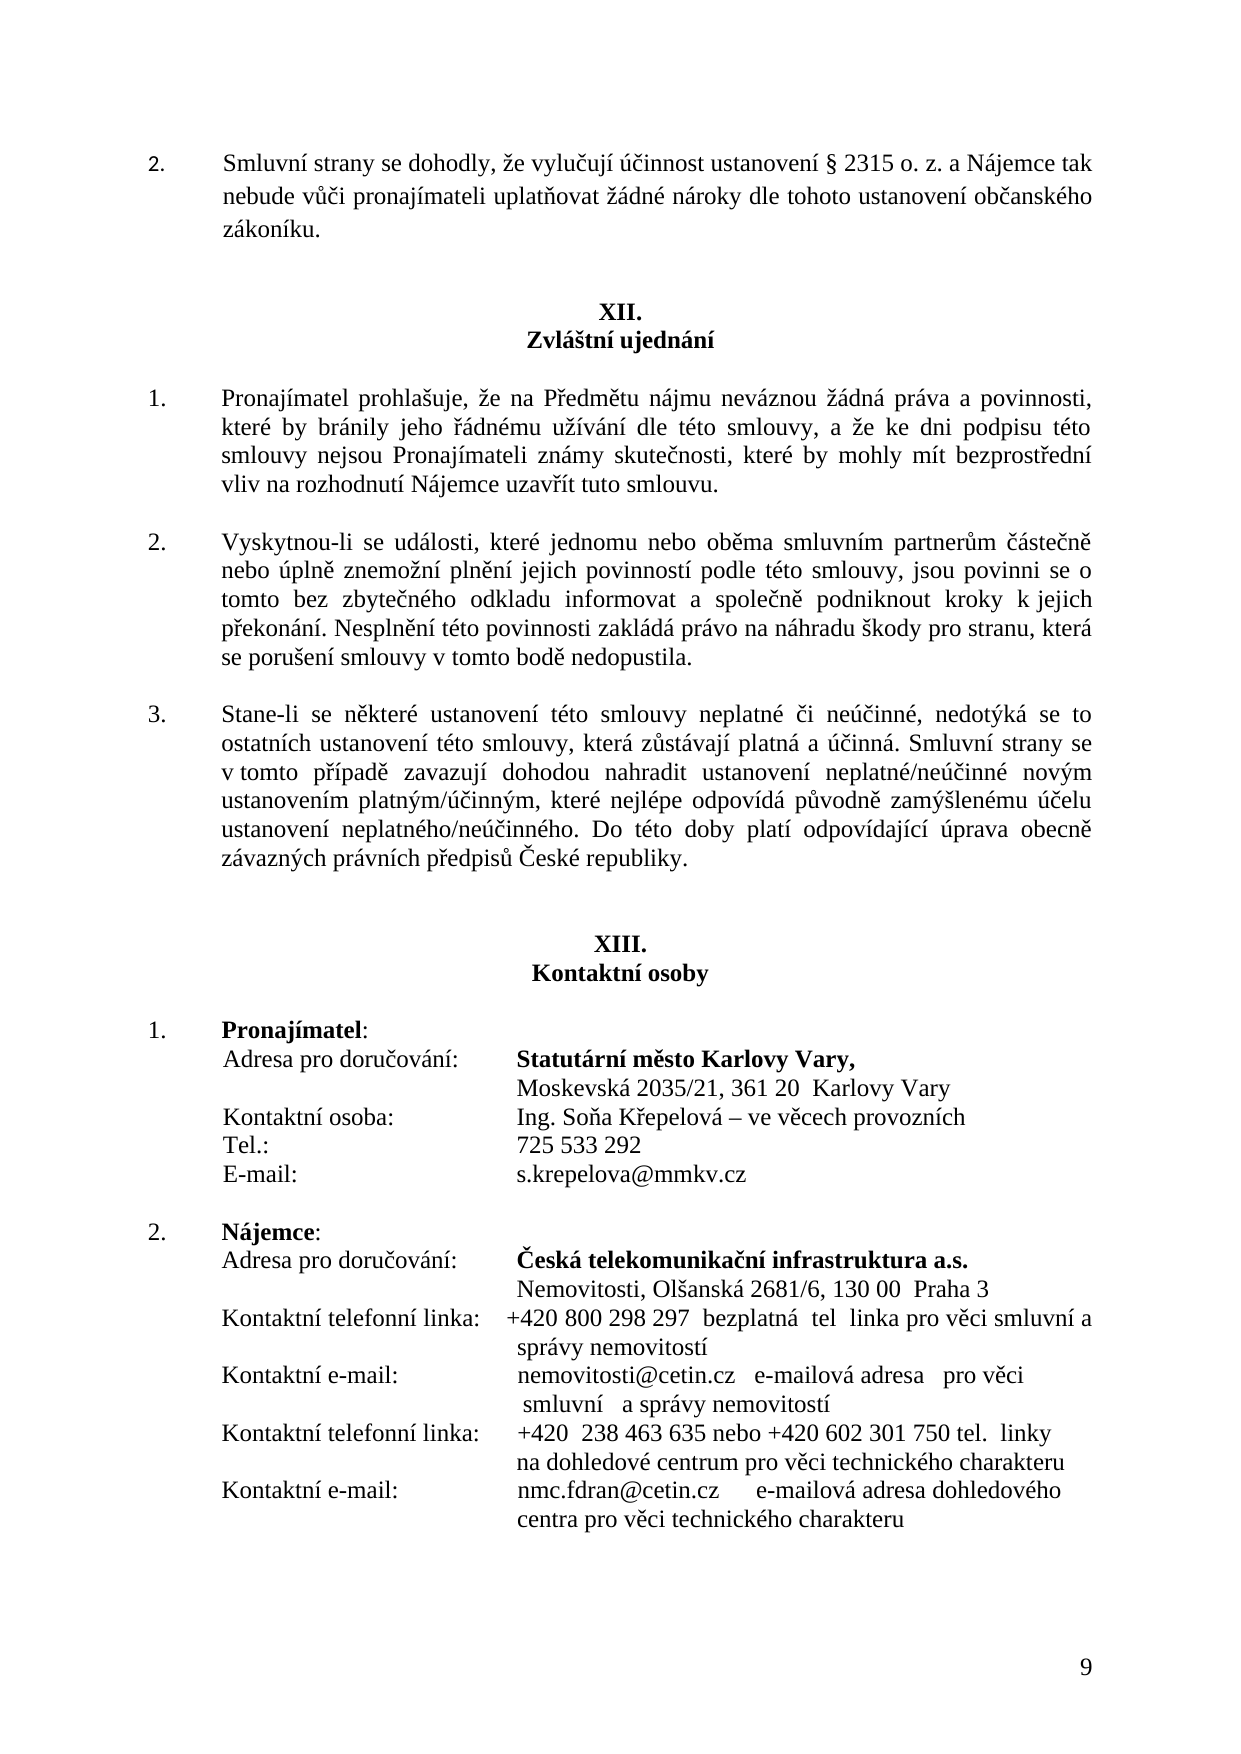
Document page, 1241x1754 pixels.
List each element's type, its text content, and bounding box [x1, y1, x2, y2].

list Smluvní strany se dohodly, že vylučují účinnost ustanovení § 2315 o. z. a Nájemce tak nebude vůči pronajímateli uplatňovat žádné nároky dle tohoto ustanovení občanského zákoníku. [148, 148, 1093, 243]
text Kontaktní e-mail: nmc.fdran@cetin.cz e-mailová adresa dohledového centra pro věci technického charakteru [221, 1475, 1093, 1533]
text XII. [148, 297, 1093, 325]
text 1. Pronajímatel prohlašuje, že na Předmětu nájmu neváznou žádná práva a povinnosti, které by bránily jeho řádnému užívání dle této smlouvy, a že ke dni podpisu této smlouvy nejsou Pronajímateli známy skutečnosti, které by mohly mít bezprostřední vliv na rozhodnutí Nájemce uzavřít tuto smlouvu. [148, 383, 1093, 498]
text Moskevská 2035/21, 361 20 Karlovy Vary [444, 1073, 1093, 1102]
text Kontaktní e-mail: nemovitosti@cetin.cz e-mailová adresa pro věci smluvní a správy nemovitostí [221, 1360, 1093, 1418]
text na dohledové centrum pro věci technického charakteru [516, 1447, 1093, 1475]
text Tel.: 725 533 292 [223, 1130, 1093, 1159]
text 2. Nájemce: [148, 1217, 1093, 1245]
text Kontaktní osoby [148, 958, 1093, 987]
text Nemovitosti, Olšanská 2681/6, 130 00 Praha 3 [148, 1274, 1093, 1303]
text Kontaktní telefonní linka: +420 800 298 297 bezplatná tel linka pro věci smluvní a správy nemovitostí [221, 1303, 1093, 1360]
text Kontaktní osoba: Ing. Soňa Křepelová – ve věcech provozních [223, 1102, 1093, 1130]
text Zvláštní ujednání [148, 325, 1093, 354]
text 1. Pronajímatel: [148, 1015, 1093, 1044]
text Kontaktní telefonní linka: +420 238 463 635 nebo +420 602 301 750 tel. linky [221, 1418, 1093, 1447]
text Adresa pro doručování: Statutární město Karlovy Vary, [223, 1044, 1093, 1073]
text XIII. [148, 929, 1093, 958]
text Adresa pro doručování: Česká telekomunikační infrastruktura a.s. [148, 1245, 1093, 1274]
text E-mail: s.krepelova@mmkv.cz [223, 1159, 1093, 1188]
text 2. Vyskytnou-li se události, které jednomu nebo oběma smluvním partnerům částečně nebo úplně znemožní plnění jejich povinností podle této smlouvy, jsou povinni se o tomto bez zbytečného odkladu informovat a společně podniknout kroky k jejich překonání. Nesplnění této povinnosti zakládá právo na náhradu škody pro stranu, která se porušení smlouvy v tomto bodě nedopustila. [148, 527, 1093, 670]
text 3. Stane-li se některé ustanovení této smlouvy neplatné či neúčinné, nedotýká se to ostatních ustanovení této smlouvy, která zůstávají platná a účinná. Smluvní strany se v tomto případě zavazují dohodou nahradit ustanovení neplatné/neúčinné novým ustanovením platným/účinným, které nejlépe odpovídá původně zamýšlenému účelu ustanovení neplatného/neúčinného. Do této doby platí odpovídající úprava obecně závazných právních předpisů České republiky. [148, 699, 1093, 872]
